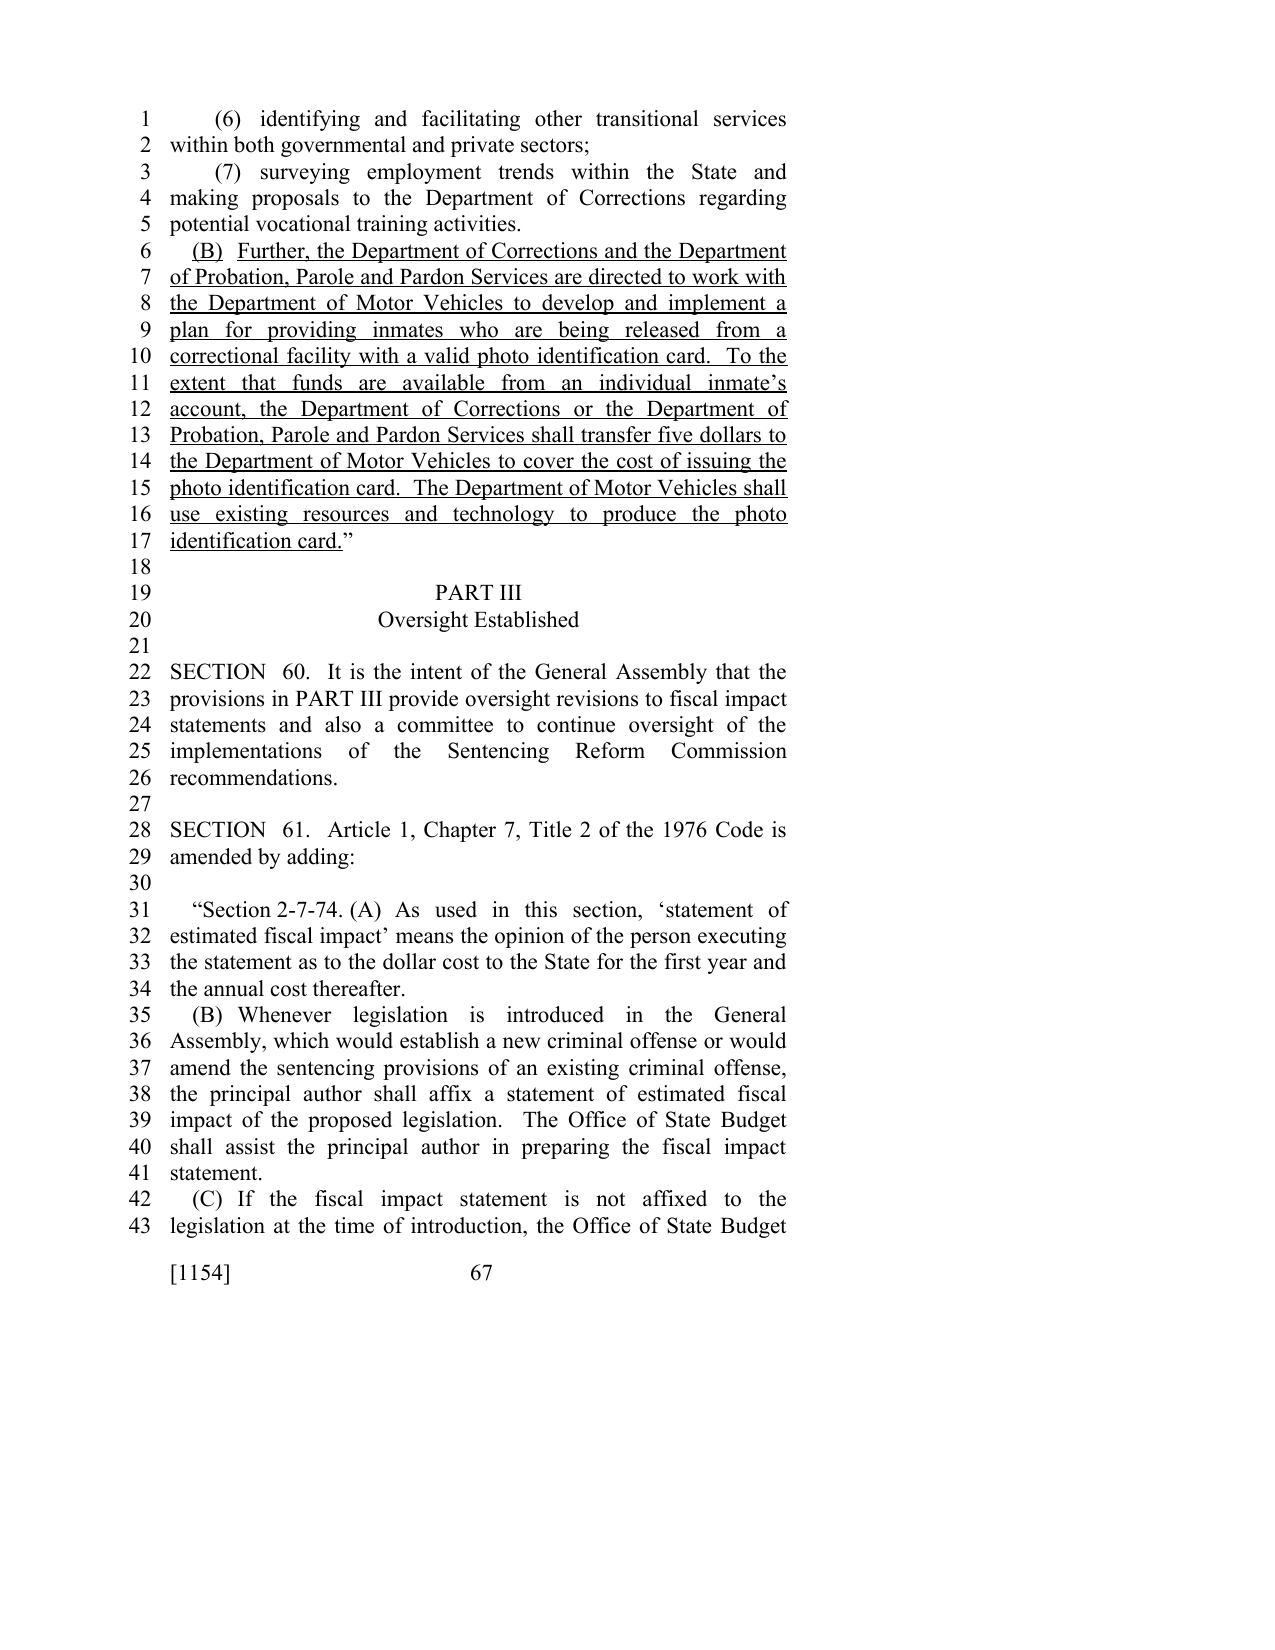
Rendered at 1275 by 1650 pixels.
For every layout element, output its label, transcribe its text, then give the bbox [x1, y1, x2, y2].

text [169, 1186, 787, 1238]
text Oversight Established [169, 606, 787, 632]
text “Section 2-7-74. (A) As used in this section, ‘statement of estimated fiscal impact’ means the opinion of the person executing the statement as to the dollar cost to the State for the first year and the annual cost thereafter. [169, 896, 787, 1001]
text (6) identifying and facilitating other transitional services within both governmental and private sectors; [169, 105, 787, 158]
text SECTION 61. Article 1, Chapter 7, Title 2 of the 1976 Code is amended by adding: [169, 817, 787, 869]
text (7) surveying employment trends within the State and making proposals to the Department of Corrections regarding potential vocational training activities. [169, 158, 787, 237]
text PART III [169, 579, 787, 606]
text (B) Whenever legislation is introduced in the General Assembly, which would establish a new criminal offense or would amend the sentencing provisions of an existing criminal offense, the principal author shall affix a statement of estimated fiscal impact of the proposed legislation. The Office of State Budget shall assist the principal author in preparing the fiscal impact statement. [169, 1001, 787, 1186]
text SECTION 60. It is the intent of the General Assembly that the provisions in PART III provide oversight revisions to fiscal impact statements and also a committee to continue oversight of the implementations of the Sentencing Reform Commission recommendations. [169, 658, 787, 790]
